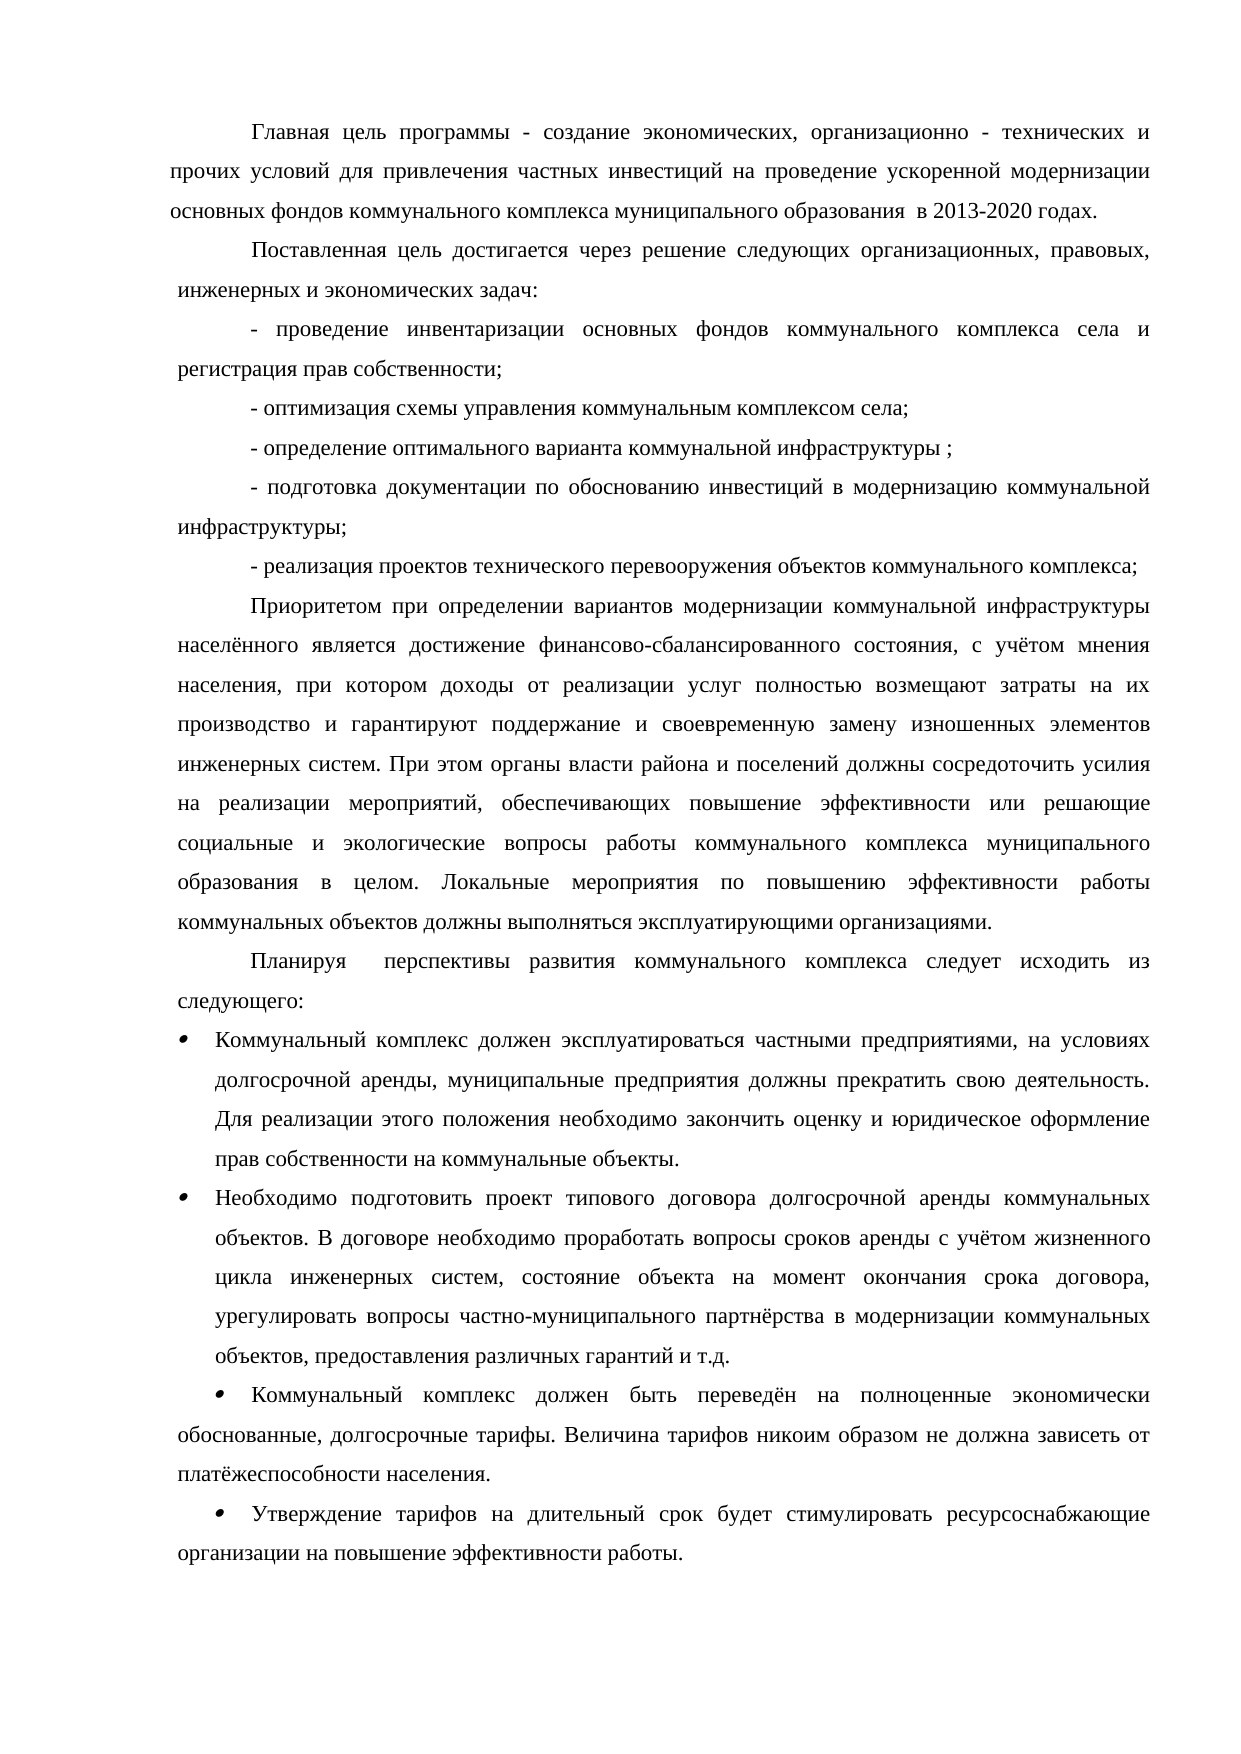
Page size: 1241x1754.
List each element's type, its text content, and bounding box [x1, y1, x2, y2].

text Главная цель программы - создание экономических, организационно - технических и прочих условий для привлечения частных инвестиций на проведение ускоренной модернизации основных фондов коммунального комплекса муниципального образования в 2013-2020 годах. [170, 118, 1152, 223]
text - реализация проектов технического перевооружения объектов коммунального комплекса; [177, 552, 1152, 579]
text - оптимизация схемы управления коммунальным комплексом села; [177, 394, 1152, 421]
list Коммунальный комплекс должен быть переведён на полноценные экономически обоснованные, долгосрочные тарифы. Величина тарифов никоим образом не должна зависеть от платёжеспособности населения. [177, 1381, 1152, 1487]
text - проведение инвентаризации основных фондов коммунального комплекса села и регистрация прав собственности; [177, 316, 1152, 381]
text Поставленная цель достигается через решение следующих организационных, правовых, инженерных и экономических задач: [177, 237, 1152, 302]
text - определение оптимального варианта коммунальной инфраструктуры ; [177, 434, 1152, 460]
list Необходимо подготовить проект типового договора долгосрочной аренды коммунальных объектов. В договоре необходимо проработать вопросы сроков аренды с учётом жизненного цикла инженерных систем, состояние объекта на момент окончания срока договора, урегулировать вопросы частно-муниципального партнёрства в модернизации коммунальных объектов, предоставления различных гарантий и т.д. [177, 1184, 1152, 1368]
list Коммунальный комплекс должен эксплуатироваться частными предприятиями, на условиях долгосрочной аренды, муниципальные предприятия должны прекратить свою деятельность. Для реализации этого положения необходимо закончить оценку и юридическое оформление прав собственности на коммунальные объекты. [177, 1026, 1152, 1171]
list Утверждение тарифов на длительный срок будет стимулировать ресурсоснабжающие организации на повышение эффективности работы. [177, 1500, 1152, 1566]
text Планируя перспективы развития коммунального комплекса следует исходить из следующего: [177, 947, 1152, 1013]
text - подготовка документации по обоснованию инвестиций в модернизацию коммунальной инфраструктуры; [177, 473, 1152, 539]
text Приоритетом при определении вариантов модернизации коммунальной инфраструктуры населённого является достижение финансово-сбалансированного состояния, с учётом мнения населения, при котором доходы от реализации услуг полностью возмещают затраты на их производство и гарантируют поддержание и своевременную замену изношенных элементов инженерных систем. При этом органы власти района и поселений должны сосредоточить усилия на реализации мероприятий, обеспечивающих повышение эффективности или решающие социальные и экологические вопросы работы коммунального комплекса муниципального образования в целом. Локальные мероприятия по повышению эффективности работы коммунальных объектов должны выполняться эксплуатирующими организациями. [177, 592, 1152, 934]
